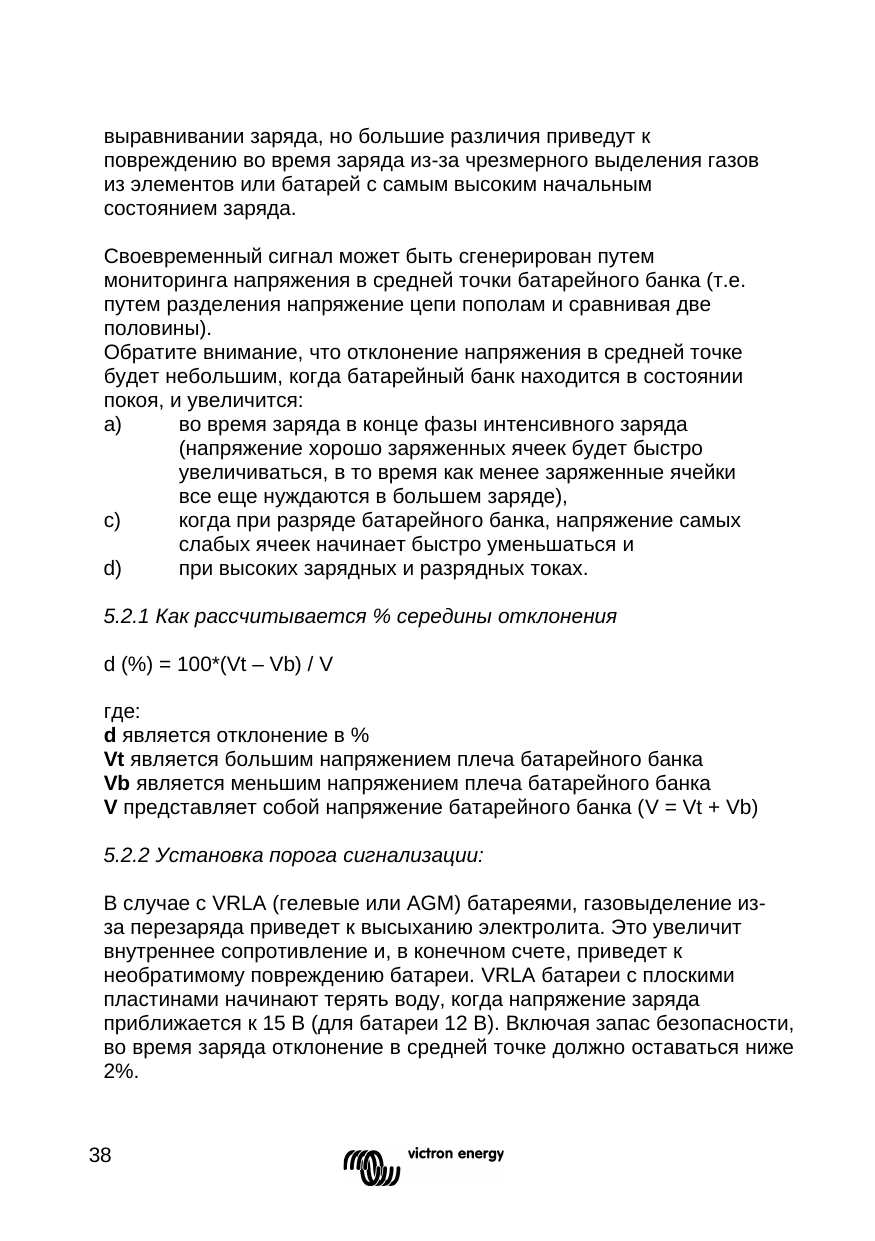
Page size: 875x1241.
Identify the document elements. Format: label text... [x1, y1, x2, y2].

text выравнивании заряда, но большие различия приведут к повреждению во время заряда из-за чрезмерного выделения газов из элементов или батарей с самым высоким начальным состоянием заряда. [103, 124, 761, 220]
text где: [103, 699, 874, 723]
text Обратите внимание, что отклонение напряжения в средней точке будет небольшим, когда батарейный банк находится в состоянии покоя, и увеличится: [103, 340, 744, 412]
text В случае с VRLA (гелевые или AGM) батареями, газовыделение из- за перезаряда приведет к высыханию электролита. Это увеличит внутреннее сопротивление и, в конечном счете, приведет к необратимому повреждению батареи. VRLA батареи с плоскими пластинами начинают терять воду, когда напряжение заряда [103, 891, 767, 1011]
list во время заряда в конце фазы интенсивного заряда (напряжение хорошо заряженных ячеек будет быстро увеличиваться, в то время как менее заряженные ячейки все еще нуждаются в большем заряде), [103, 412, 737, 508]
list Как рассчитывается % середины отклонения [103, 603, 874, 627]
text Vt является большим напряжением плеча батарейного банка [103, 747, 874, 771]
text приближается к 15 В (для батареи 12 В). Включая запас безопасности, во время заряда отклонение в средней точке должно оставаться ниже 2%. [103, 1011, 795, 1083]
list Установка порога сигнализации: [103, 843, 874, 867]
text d (%) = 100*(Vt – Vb) / V [103, 651, 874, 675]
text Vb является меньшим напряжением плеча батарейного банка [103, 771, 874, 795]
text d является отклонение в % [103, 723, 874, 747]
text Своевременный сигнал может быть сгенерирован путем мониторинга напряжения в средней точки батарейного банка (т.е. путем разделения напряжение цепи пополам и сравнивая две половины). [103, 244, 748, 340]
picture [343, 1147, 504, 1186]
list когда при разряде батарейного банка, напряжение самых слабых ячеек начинает быстро уменьшаться и [103, 508, 741, 556]
list при высоких зарядных и разрядных токах. [103, 556, 874, 580]
text V представляет собой напряжение батарейного банка (V = Vt + Vb) [103, 795, 874, 819]
